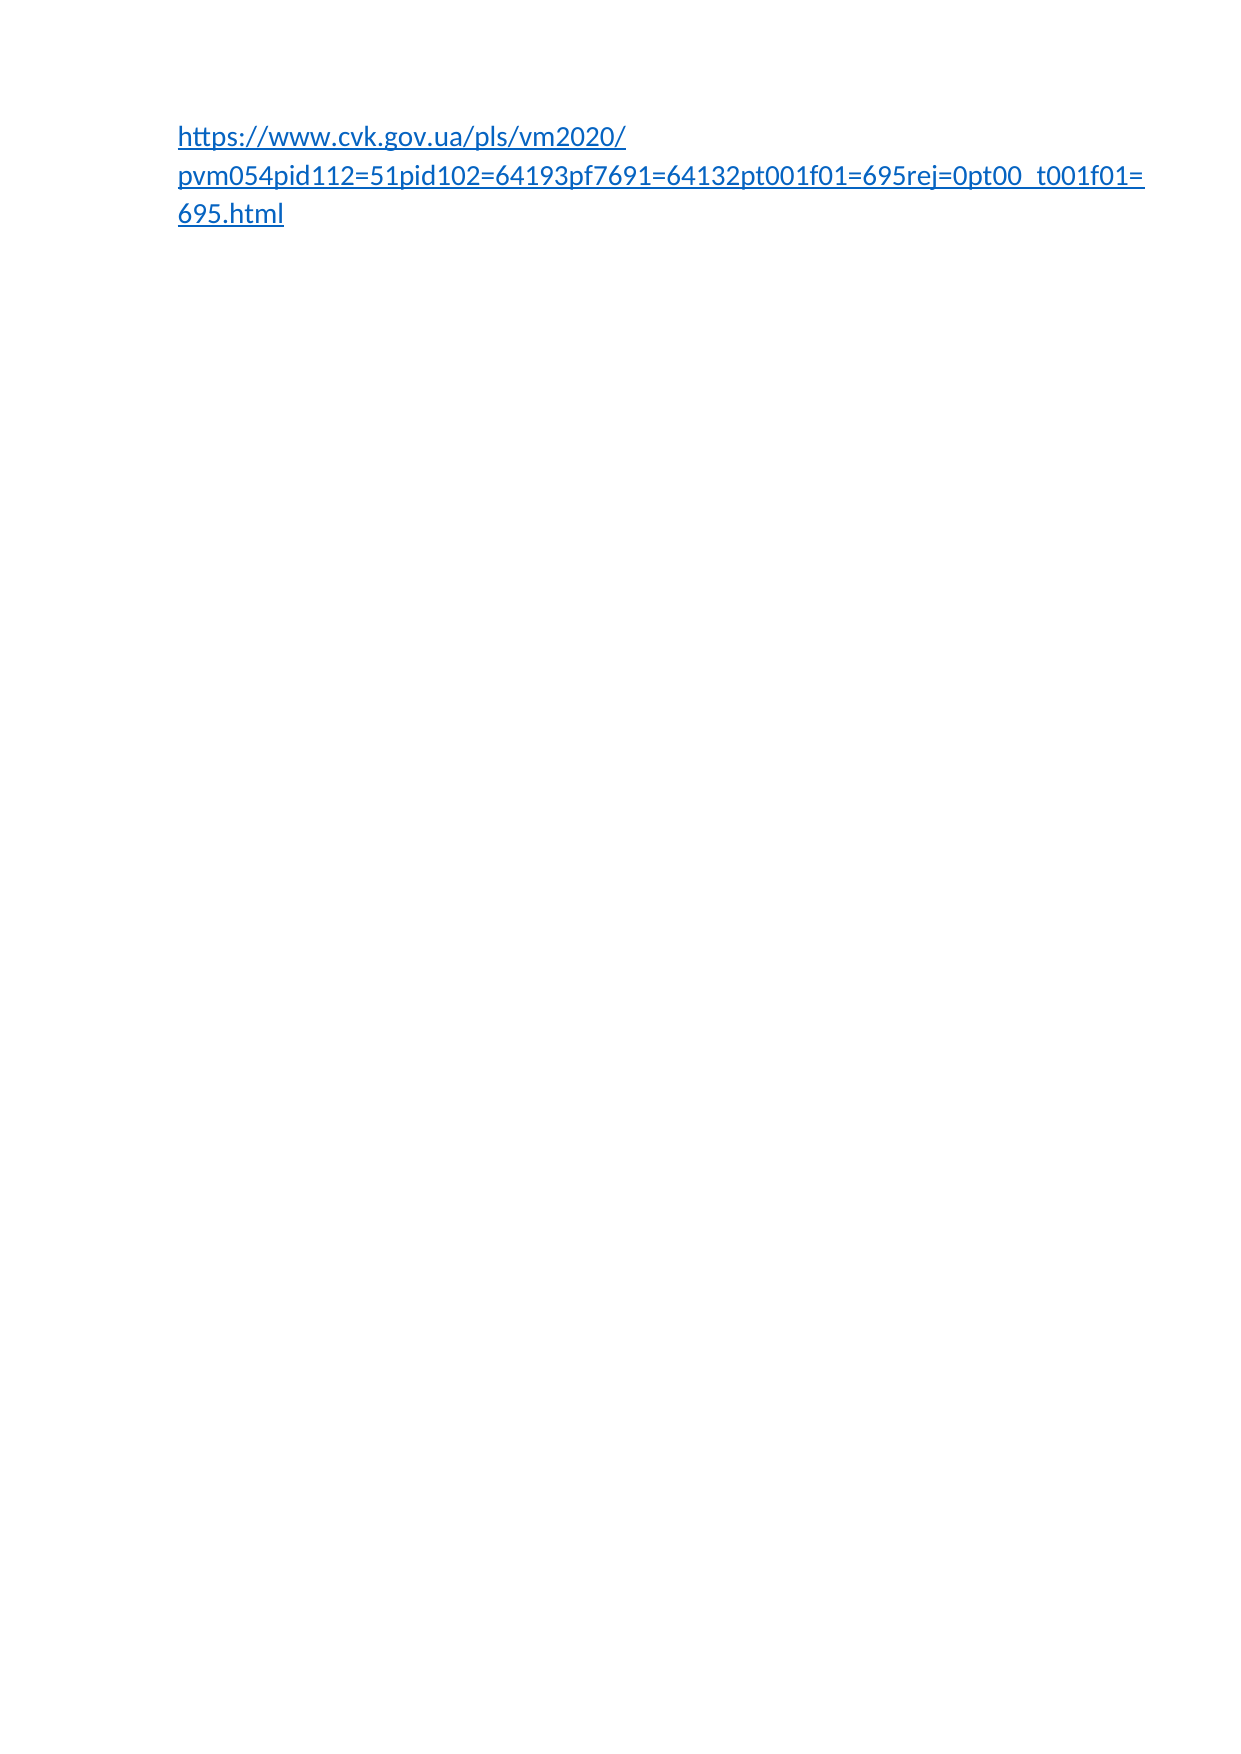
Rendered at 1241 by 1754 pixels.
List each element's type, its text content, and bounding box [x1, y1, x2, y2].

text https://www.cvk.gov.ua/pls/vm2020/pvm054pid112=51pid102=64193pf7691=64132pt001f01=695rej=0pt00_t001f01=695.html [177, 118, 1152, 231]
